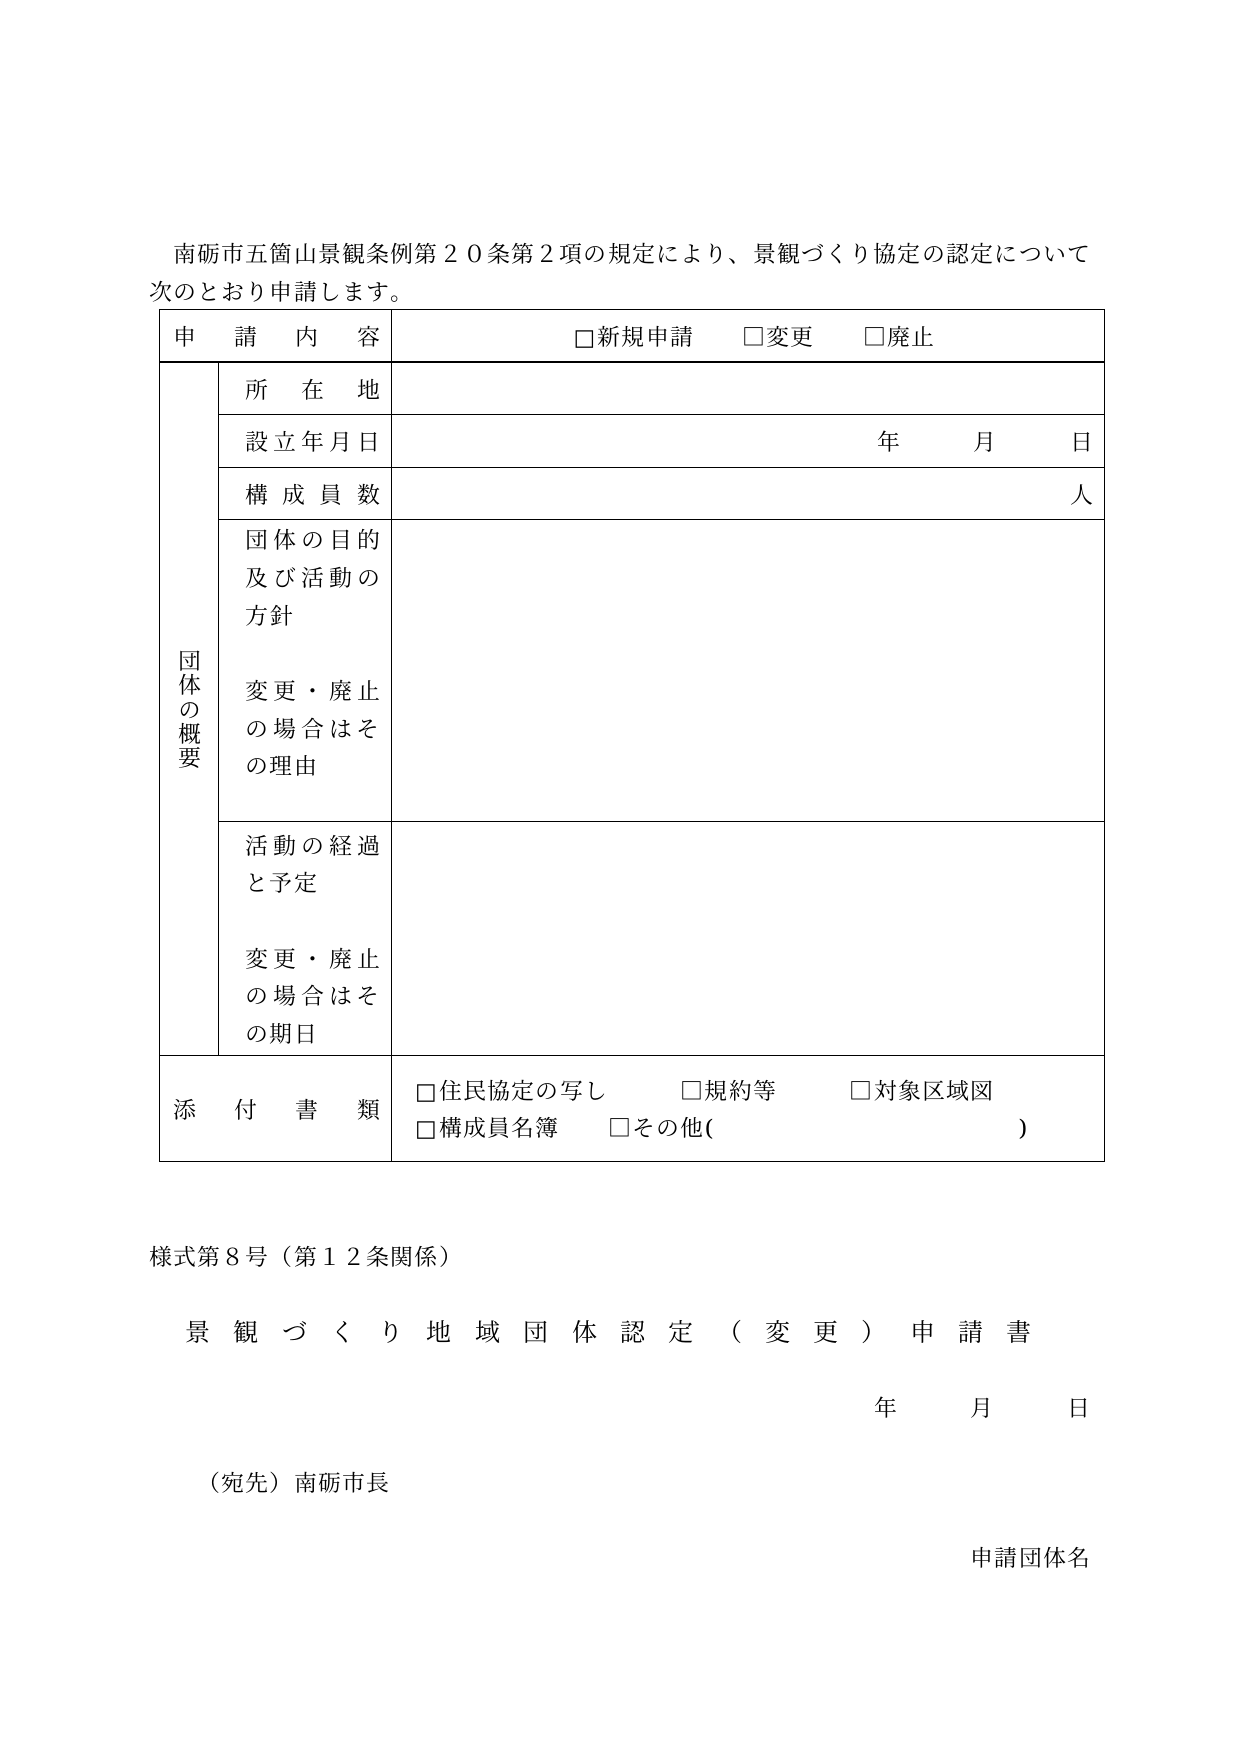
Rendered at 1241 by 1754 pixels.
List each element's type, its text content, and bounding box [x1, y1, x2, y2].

table_cell 活動の経過と予定 変更・廃止の場合はその期日 [219, 822, 391, 1054]
table_cell [392, 822, 1104, 1054]
text 南砺市五箇山景観条例第２０条第２項の規定により、景観づくり協定の認定について次のとおり申請します。 [149, 234, 1091, 309]
table_cell [392, 363, 1104, 414]
text 景観づくり地域団体認定（変更）申請書 [149, 1312, 1091, 1350]
table_header □新規申請 □変更 □廃止 [392, 310, 1104, 361]
table_cell [392, 520, 1104, 821]
table_cell 設立年月日 [219, 415, 391, 467]
table_cell 人 [392, 468, 1104, 519]
text 申請団体名 [149, 1538, 1091, 1576]
table_cell □住民協定の写し □規約等 □対象区域図 □構成員名簿 □その他( ) [392, 1056, 1104, 1161]
table_header 申請内容 [160, 310, 391, 361]
table_cell 添付書類 [160, 1056, 391, 1161]
text （宛先）南砺市長 [149, 1463, 1091, 1500]
table_cell 団体の概要 [160, 363, 218, 1054]
table_cell 構成員数 [219, 468, 391, 519]
table_cell 所在地 [219, 363, 391, 414]
table_cell 年 月 日 [392, 415, 1104, 467]
text 様式第８号（第１２条関係） [149, 1237, 1091, 1275]
table_cell 団体の目的及び活動の方針 変更・廃止の場合はその理由 [219, 520, 391, 821]
text 年 月 日 [149, 1387, 1091, 1425]
